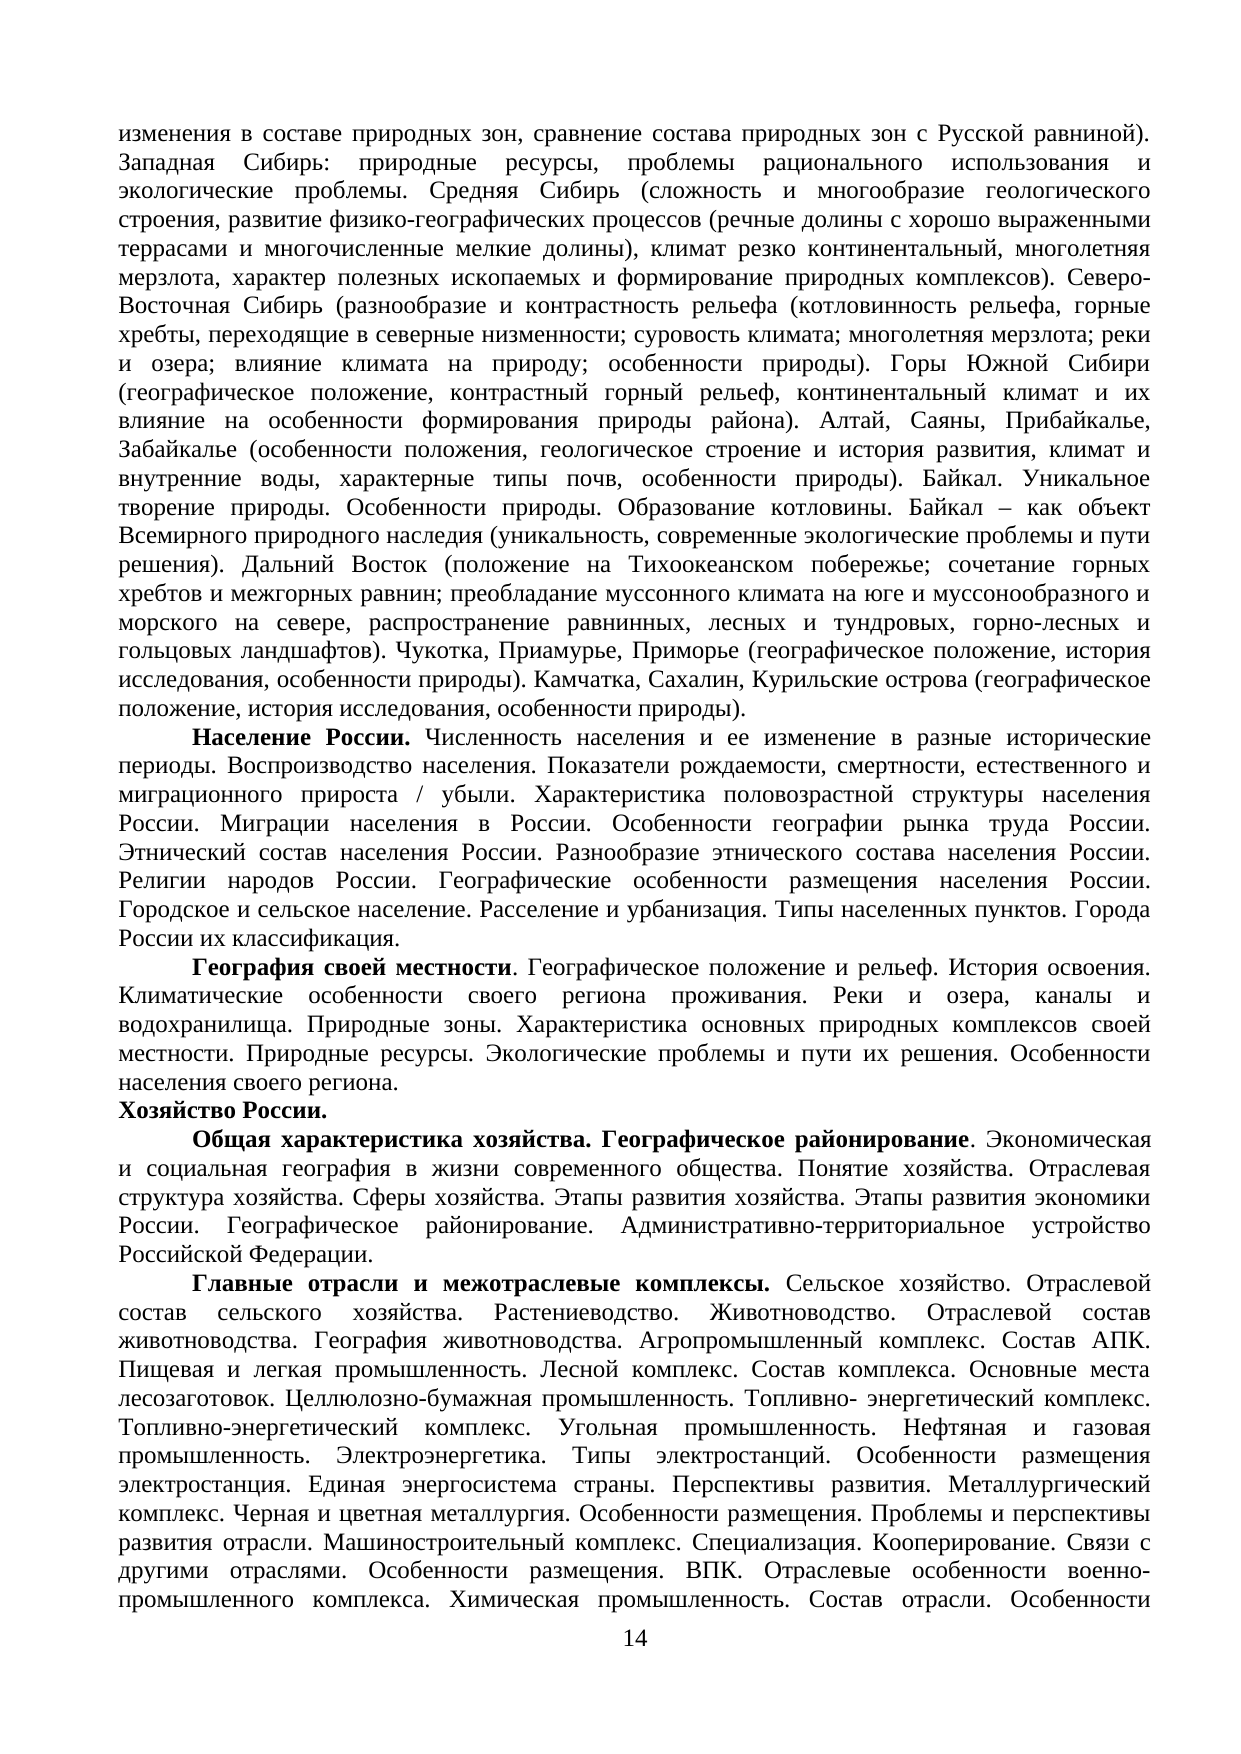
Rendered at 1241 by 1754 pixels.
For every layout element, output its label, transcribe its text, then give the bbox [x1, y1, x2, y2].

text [118, 1268, 1152, 1613]
text Общая характеристика хозяйства. Географическое районирование. Экономическая и социальная география в жизни современного общества. Понятие хозяйства. Отраслевая структура хозяйства. Сферы хозяйства. Этапы развития хозяйства. Этапы развития экономики России. Географическое районирование. Административно-территориальное устройство Российской Федерации. [118, 1124, 1152, 1268]
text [118, 118, 1152, 722]
text Население России. Численность населения и ее изменение в разные исторические периоды. Воспроизводство населения. Показатели рождаемости, смертности, естественного и миграционного прироста / убыли. Характеристика половозрастной структуры населения России. Миграции населения в России. Особенности географии рынка труда России. Этнический состав населения России. Разнообразие этнического состава населения России. Религии народов России. Географические особенности размещения населения России. Городское и сельское население. Расселение и урбанизация. Типы населенных пунктов. Города России их классификация. [118, 722, 1152, 952]
text География своей местности. Географическое положение и рельеф. История освоения. Климатические особенности своего региона проживания. Реки и озера, каналы и водохранилища. Природные зоны. Характеристика основных природных комплексов своей местности. Природные ресурсы. Экологические проблемы и пути их решения. Особенности населения своего региона. [118, 952, 1152, 1096]
text Хозяйство России. [118, 1096, 1152, 1124]
